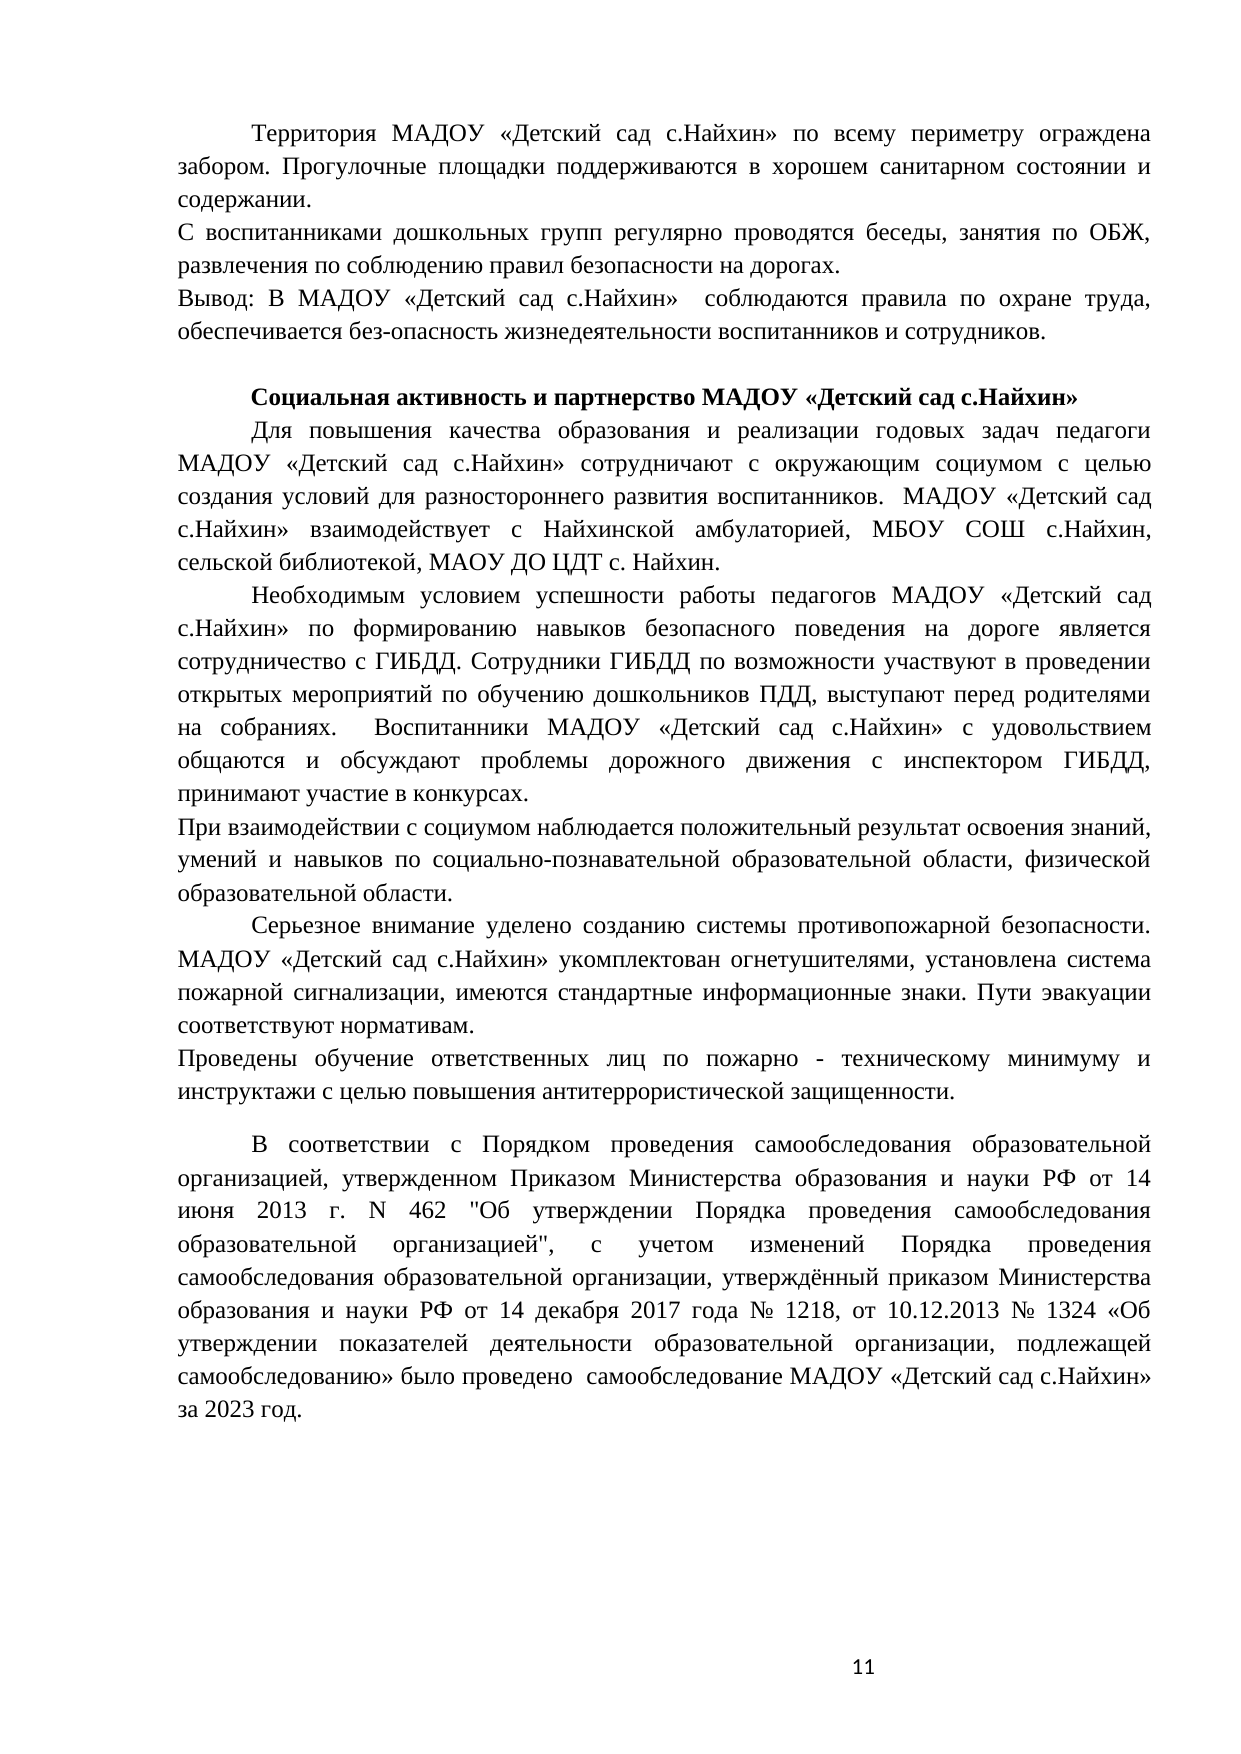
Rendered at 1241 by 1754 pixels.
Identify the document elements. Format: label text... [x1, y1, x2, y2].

text Необходимым условием успешности работы педагогов МАДОУ «Детский сад с.Найхин» по формированию навыков безопасного поведения на дороге является сотрудничество с ГИБДД. Сотрудники ГИБДД по возможности участвуют в проведении открытых мероприятий по обучению дошкольников ПДД, выступают перед родителями на собраниях. Воспитанники МАДОУ «Детский сад с.Найхин» с удовольствием общаются и обсуждают проблемы дорожного движения с инспектором ГИБДД, принимают участие в конкурсах. [177, 580, 1152, 807]
text Территория МАДОУ «Детский сад с.Найхин» по всему периметру ограждена забором. Прогулочные площадки поддерживаются в хорошем санитарном состоянии и содержании. [177, 118, 1152, 213]
text С воспитанниками дошкольных групп регулярно проводятся беседы, занятия по ОБЖ, развлечения по соблюдению правил безопасности на дорогах. [177, 217, 1152, 279]
text При взаимодействии с социумом наблюдается положительный результат освоения знаний, умений и навыков по социально-познавательной образовательной области, физической образовательной области. [177, 812, 1152, 906]
text Серьезное внимание уделено созданию системы противопожарной безопасности. МАДОУ «Детский сад с.Найхин» укомплектован огнетушителями, установлена система пожарной сигнализации, имеются стандартные информационные знаки. Пути эвакуации соответствуют нормативам. [177, 911, 1152, 1038]
text Для повышения качества образования и реализации годовых задач педагоги МАДОУ «Детский сад с.Найхин» сотрудничают с окружающим социумом с целью создания условий для разностороннего развития воспитанников. МАДОУ «Детский сад с.Найхин» взаимодействует с Найхинской амбулаторией, МБОУ СОШ с.Найхин, сельской библиотекой, МАОУ ДО ЦДТ с. Найхин. [177, 415, 1152, 576]
text Вывод: В МАДОУ «Детский сад с.Найхин» соблюдаются правила по охране труда, обеспечивается без-опасность жизнедеятельности воспитанников и сотрудников. [177, 283, 1152, 345]
text В соответствии с Порядком проведения самообследования образовательной организацией, утвержденном Приказом Министерства образования и науки РФ от 14 июня 2013 г. N 462 "Об утверждении Порядка проведения самообследования образовательной организацией", с учетом изменений Порядка проведения самообследования образовательной организации, утверждённый приказом Министерства образования и науки РФ от 14 декабря 2017 года № 1218, от 10.12.2013 № 1324 «Об утверждении показателей деятельности образовательной организации, подлежащей самообследованию» было проведено самообследование МАДОУ «Детский сад с.Найхин» за 2023 год. [177, 1129, 1152, 1422]
text Проведены обучение ответственных лиц по пожарно - техническому минимуму и инструктажи с целью повышения антитеррористической защищенности. [177, 1043, 1152, 1104]
text Социальная активность и партнерство МАДОУ «Детский сад с.Найхин» [177, 382, 1152, 411]
